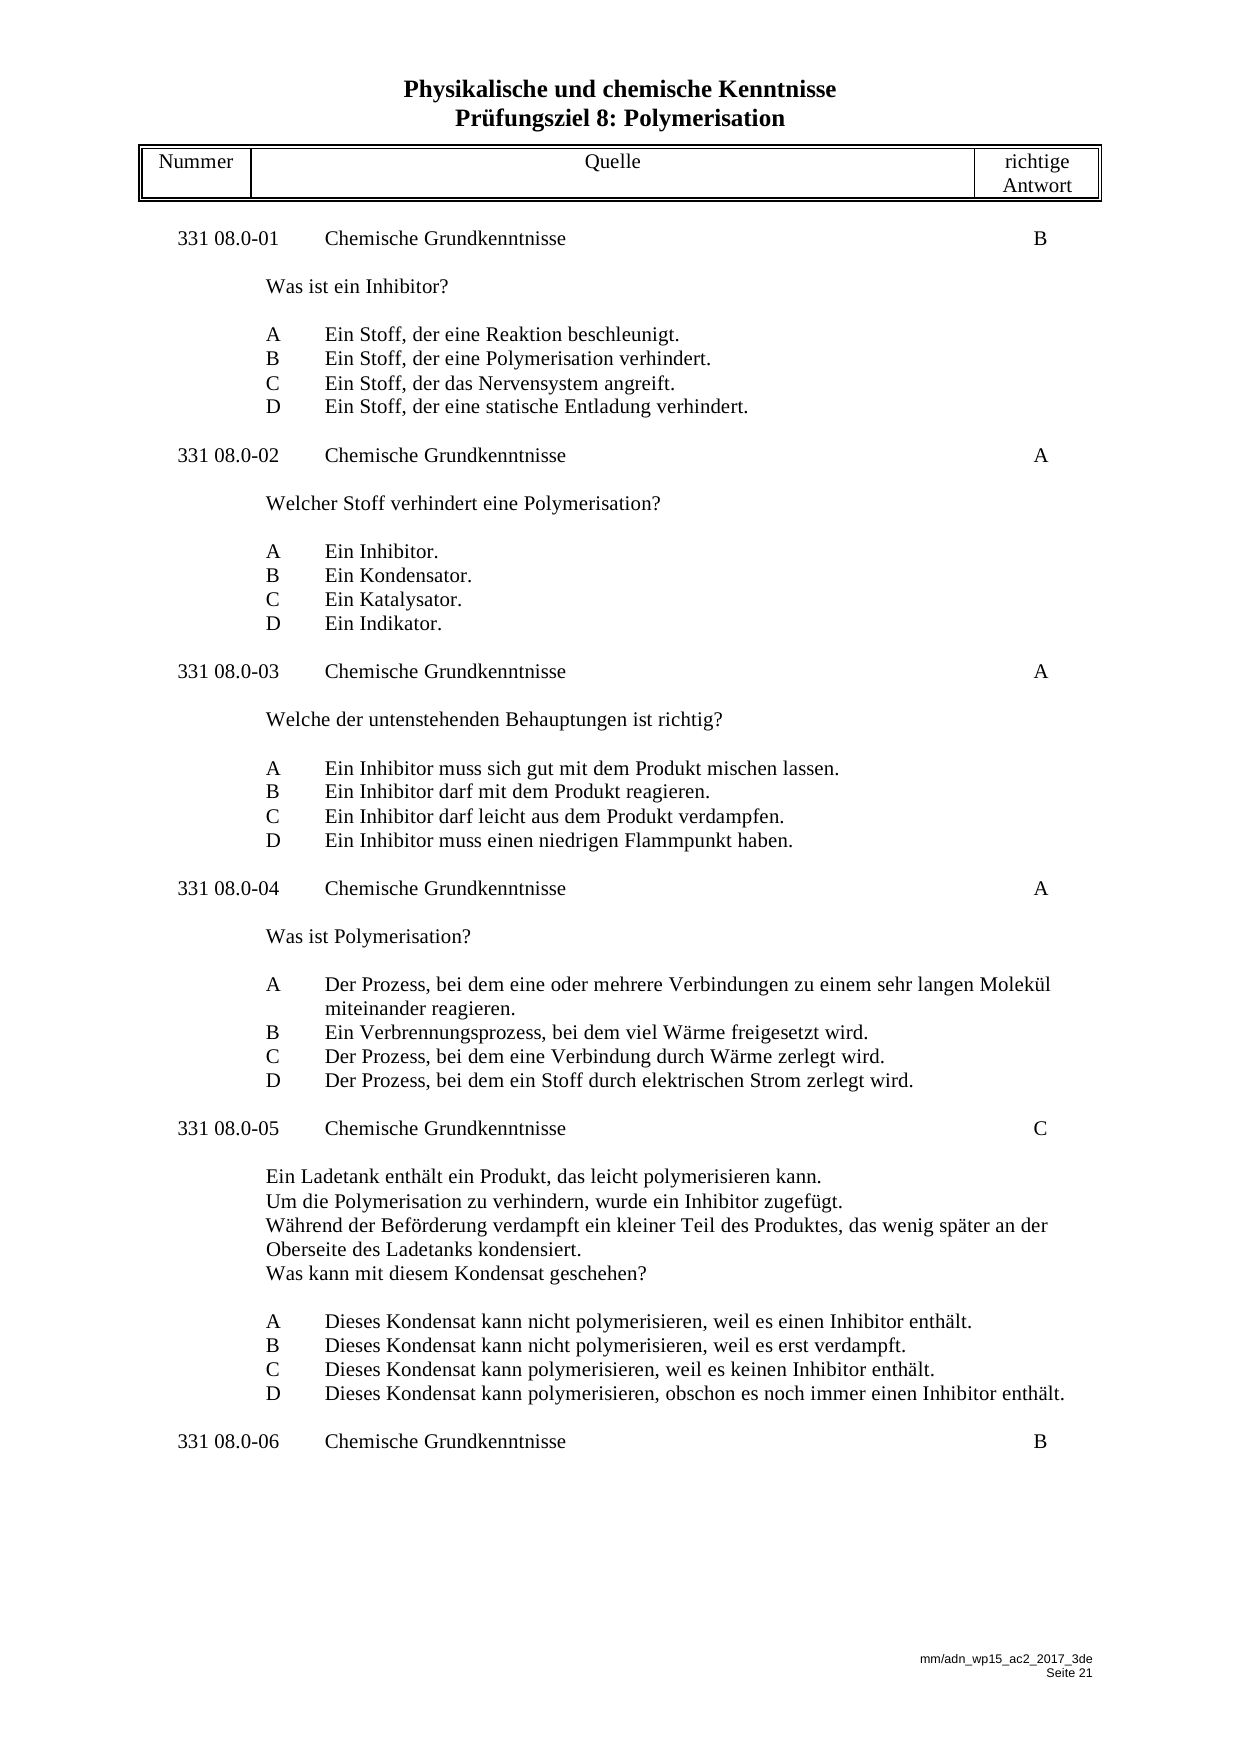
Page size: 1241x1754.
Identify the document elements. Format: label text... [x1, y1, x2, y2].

text C Ein Stoff, der das Nervensystem angreift. [148, 370, 1093, 394]
text Während der Beförderung verdampft ein kleiner Teil des Produktes, das wenig später an der Oberseite des Ladetanks kondensiert. [148, 1212, 1093, 1261]
text A Dieses Kondensat kann nicht polymerisieren, weil es einen Inhibitor enthält. [148, 1309, 1093, 1333]
text A Der Prozess, bei dem eine oder mehrere Verbindungen zu einem sehr langen Molekül miteinander reagieren. [148, 972, 1093, 1020]
text D Ein Stoff, der eine statische Entladung verhindert. [148, 394, 1093, 418]
text A Ein Stoff, der eine Reaktion beschleunigt. [148, 322, 1093, 346]
text D Ein Indikator. [148, 611, 1093, 635]
text Welcher Stoff verhindert eine Polymerisation? [148, 491, 1093, 515]
text Was kann mit diesem Kondensat geschehen? [148, 1261, 1093, 1285]
text C Der Prozess, bei dem eine Verbindung durch Wärme zerlegt wird. [148, 1044, 1093, 1068]
text C Ein Inhibitor darf leicht aus dem Produkt verdampfen. [148, 803, 1093, 827]
text C Dieses Kondensat kann polymerisieren, weil es keinen Inhibitor enthält. [148, 1357, 1093, 1381]
text 331 08.0-01 Chemische Grundkenntnisse B [148, 226, 1093, 250]
text Welche der untenstehenden Behauptungen ist richtig? [148, 707, 1093, 731]
text 331 08.0-03 Chemische Grundkenntnisse A [148, 659, 1093, 683]
text D Dieses Kondensat kann polymerisieren, obschon es noch immer einen Inhibitor enthält. [148, 1381, 1093, 1405]
text Was ist Polymerisation? [148, 924, 1093, 948]
text C Ein Katalysator. [148, 587, 1093, 611]
text 331 08.0-02 Chemische Grundkenntnisse A [148, 442, 1093, 467]
text D Der Prozess, bei dem ein Stoff durch elektrischen Strom zerlegt wird. [148, 1068, 1093, 1092]
text B Ein Verbrennungsprozess, bei dem viel Wärme freigesetzt wird. [148, 1020, 1093, 1044]
text D Ein Inhibitor muss einen niedrigen Flammpunkt haben. [148, 827, 1093, 852]
text Was ist ein Inhibitor? [148, 274, 1093, 298]
text B Ein Stoff, der eine Polymerisation verhindert. [148, 346, 1093, 370]
text Um die Polymerisation zu verhindern, wurde ein Inhibitor zugefügt. [148, 1188, 1093, 1212]
text B Ein Kondensator. [148, 563, 1093, 587]
text Ein Ladetank enthält ein Produkt, das leicht polymerisieren kann. [148, 1164, 1093, 1188]
text 331 08.0-06 Chemische Grundkenntnisse B [148, 1429, 1093, 1453]
text B Ein Inhibitor darf mit dem Produkt reagieren. [148, 779, 1093, 803]
text 331 08.0-05 Chemische Grundkenntnisse C [148, 1116, 1093, 1140]
text A Ein Inhibitor. [148, 539, 1093, 563]
text A Ein Inhibitor muss sich gut mit dem Produkt mischen lassen. [148, 755, 1093, 779]
text B Dieses Kondensat kann nicht polymerisieren, weil es erst verdampft. [148, 1333, 1093, 1357]
text 331 08.0-04 Chemische Grundkenntnisse A [148, 876, 1093, 900]
